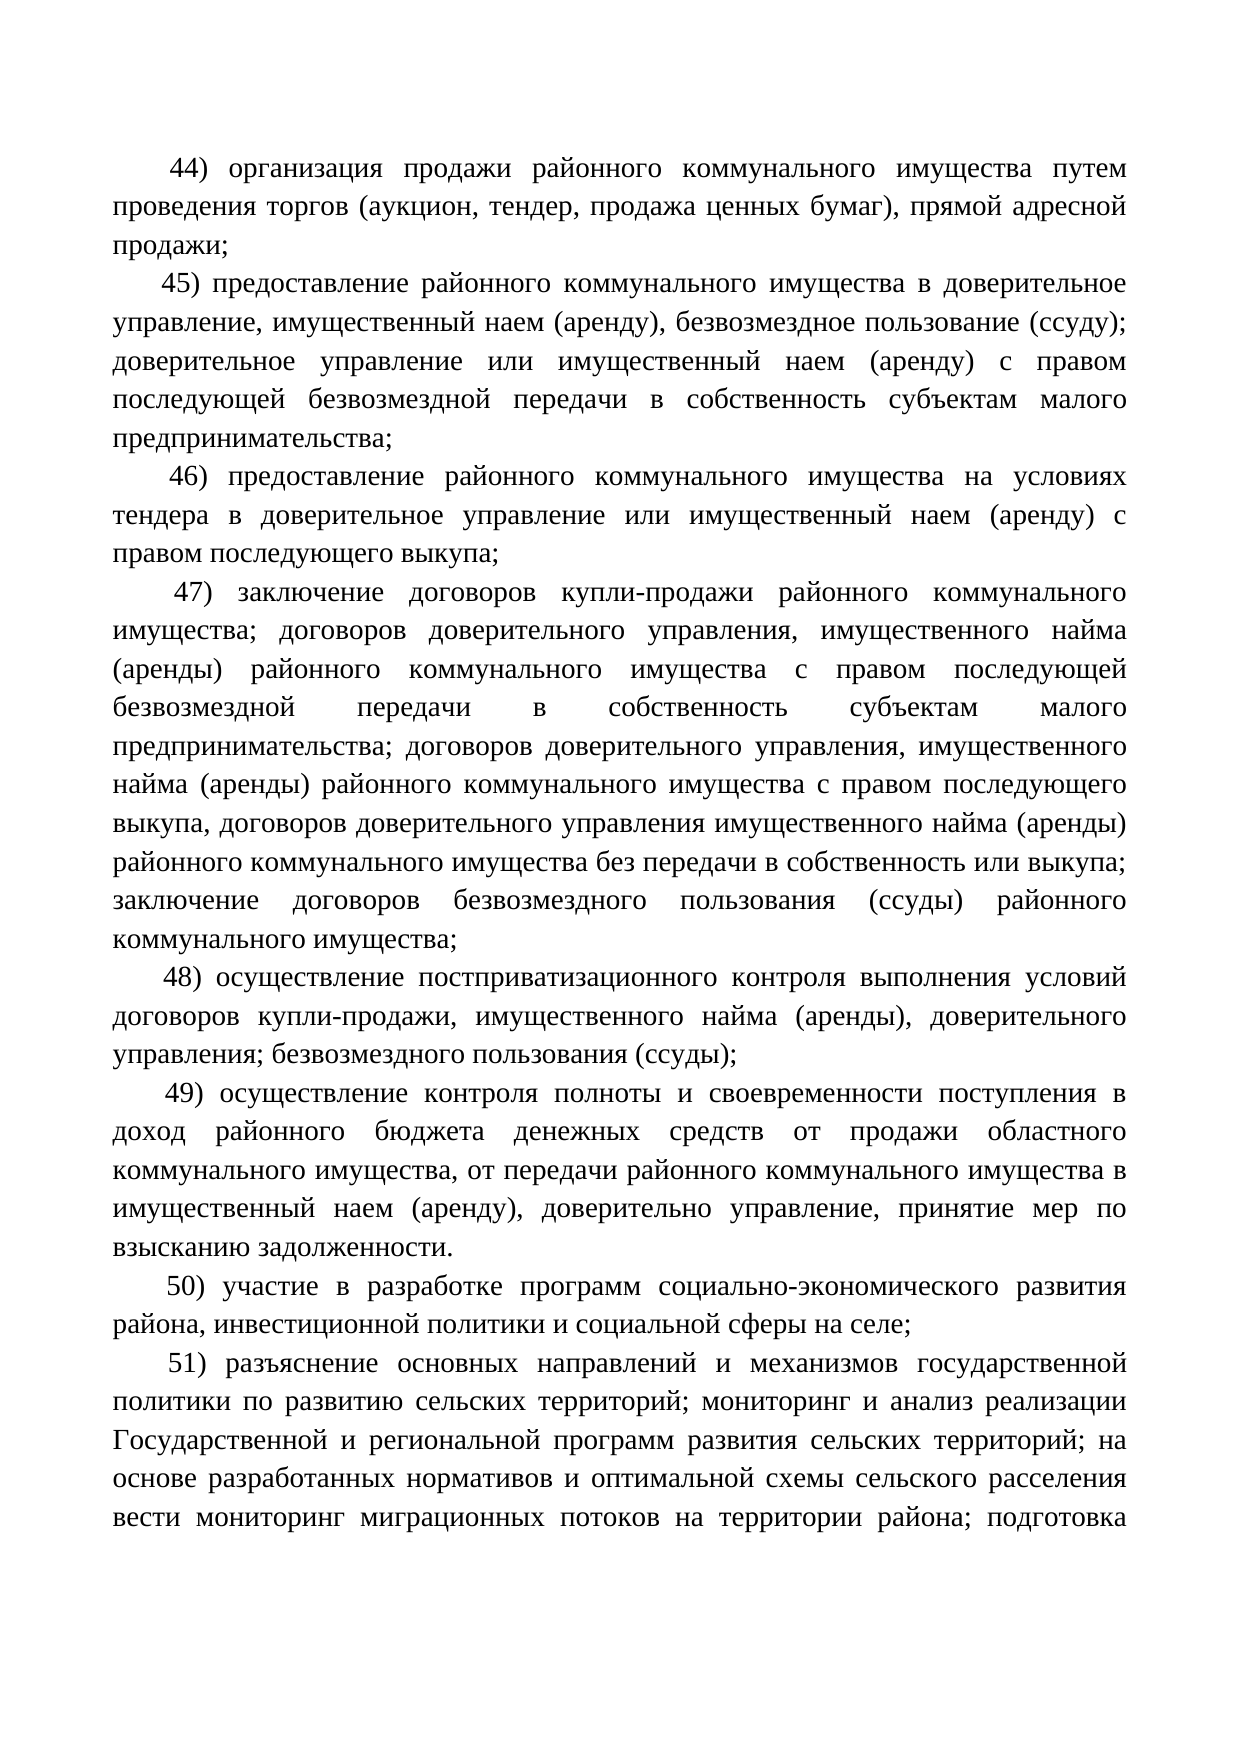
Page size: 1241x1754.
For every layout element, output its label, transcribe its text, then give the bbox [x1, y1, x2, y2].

text 44) организация продажи районного коммунального имущества путем проведения торгов (аукцион, тендер, продажа ценных бумаг), прямой адресной продажи; [112, 150, 1128, 261]
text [112, 1345, 1128, 1532]
text 50) участие в разработке программ социально-экономического развития района, инвестиционной политики и социальной сферы на селе; [112, 1268, 1128, 1340]
text 45) предоставление районного коммунального имущества в доверительное управление, имущественный наем (аренду), безвозмездное пользование (ссуду); доверительное управление или имущественный наем (аренду) с правом последующей безвозмездной передачи в собственность субъектам малого предпринимательства; [112, 266, 1128, 453]
text 46) предоставление районного коммунального имущества на условиях тендера в доверительное управление или имущественный наем (аренду) с правом последующего выкупа; [112, 458, 1128, 569]
text 48) осуществление постприватизационного контроля выполнения условий договоров купли-продажи, имущественного найма (аренды), доверительного управления; безвозмездного пользования (ссуды); [112, 959, 1128, 1070]
text 49) осуществление контроля полноты и своевременности поступления в доход районного бюджета денежных средств от продажи областного коммунального имущества, от передачи районного коммунального имущества в имущественный наем (аренду), доверительно управление, принятие мер по взысканию задолженности. [112, 1075, 1128, 1263]
text 47) заключение договоров купли-продажи районного коммунального имущества; договоров доверительного управления, имущественного найма (аренды) районного коммунального имущества с правом последующей безвозмездной передачи в собственность субъектам малого предпринимательства; договоров доверительного управления, имущественного найма (аренды) районного коммунального имущества с правом последующего выкупа, договоров доверительного управления имущественного найма (аренды) районного коммунального имущества без передачи в собственность или выкупа; заключение договоров безвозмездного пользования (ссуды) районного коммунального имущества; [112, 574, 1128, 954]
